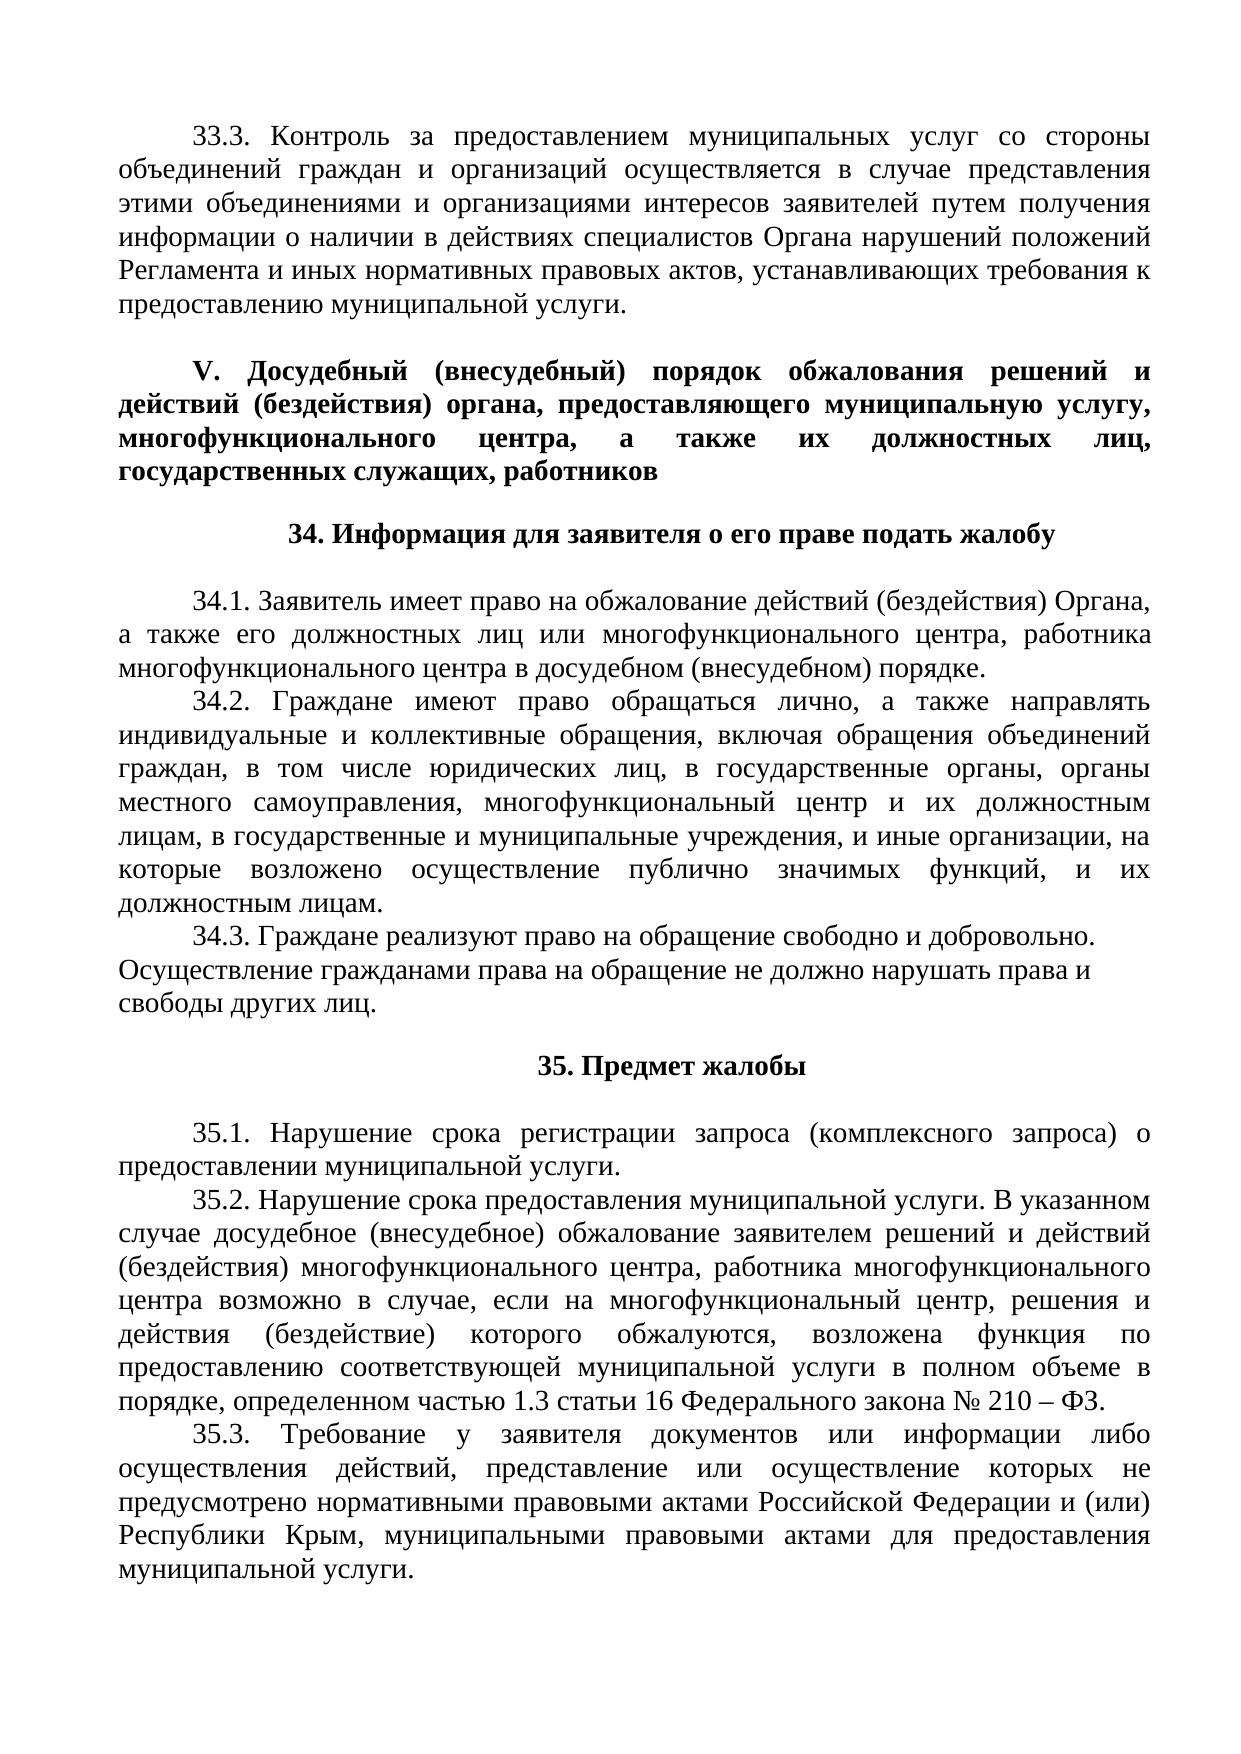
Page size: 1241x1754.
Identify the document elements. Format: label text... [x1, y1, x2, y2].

text 34.3. Граждане реализуют право на обращение свободно и добровольно. Осуществление гражданами права на обращение не должно нарушать права и свободы других лиц. [118, 918, 1152, 1019]
text 35.2. Нарушение срока предоставления муниципальной услуги. В указанном случае досудебное (внесудебное) обжалование заявителем решений и действий (бездействия) многофункционального центра, работника многофункционального центра возможно в случае, если на многофункциональный центр, решения и действия (бездействие) которого обжалуются, возложена функция по предоставлению соответствующей муниципальной услуги в полном объеме в порядке, определенном частью 1.3 статьи 16 Федерального закона № 210 – ФЗ. [118, 1182, 1152, 1417]
text 34.2. Граждане имеют право обращаться лично, а также направлять индивидуальные и коллективные обращения, включая обращения объединений граждан, в том числе юридических лиц, в государственные органы, органы местного самоуправления, многофункциональный центр и их должностным лицам, в государственные и муниципальные учреждения, и иные организации, на которые возложено осуществление публично значимых функций, и их должностным лицам. [118, 683, 1152, 918]
text 35. Предмет жалобы [118, 1048, 1152, 1081]
text V. Досудебный (внесудебный) порядок обжалования решений и действий (бездействия) органа, предоставляющего муниципальную услугу, многофункционального центра, а также их должностных лиц, государственных служащих, работников [118, 353, 1152, 487]
text 34. Информация для заявителя о его праве подать жалобу [118, 516, 1152, 549]
text 35.3. Требование у заявителя документов или информации либо осуществления действий, представление или осуществление которых не предусмотрено нормативными правовыми актами Российской Федерации и (или) Республики Крым, муниципальными правовыми актами для предоставления муниципальной услуги. [118, 1417, 1152, 1584]
text 34.1. Заявитель имеет право на обжалование действий (бездействия) Органа, а также его должностных лиц или многофункционального центра, работника многофункционального центра в досудебном (внесудебном) порядке. [118, 583, 1152, 683]
text 33.3. Контроль за предоставлением муниципальных услуг со стороны объединений граждан и организаций осуществляется в случае представления этими объединениями и организациями интересов заявителей путем получения информации о наличии в действиях специалистов Органа нарушений положений Регламента и иных нормативных правовых актов, устанавливающих требования к предоставлению муниципальной услуги. [118, 118, 1152, 319]
text 35.1. Нарушение срока регистрации запроса (комплексного запроса) о предоставлении муниципальной услуги. [118, 1115, 1152, 1182]
